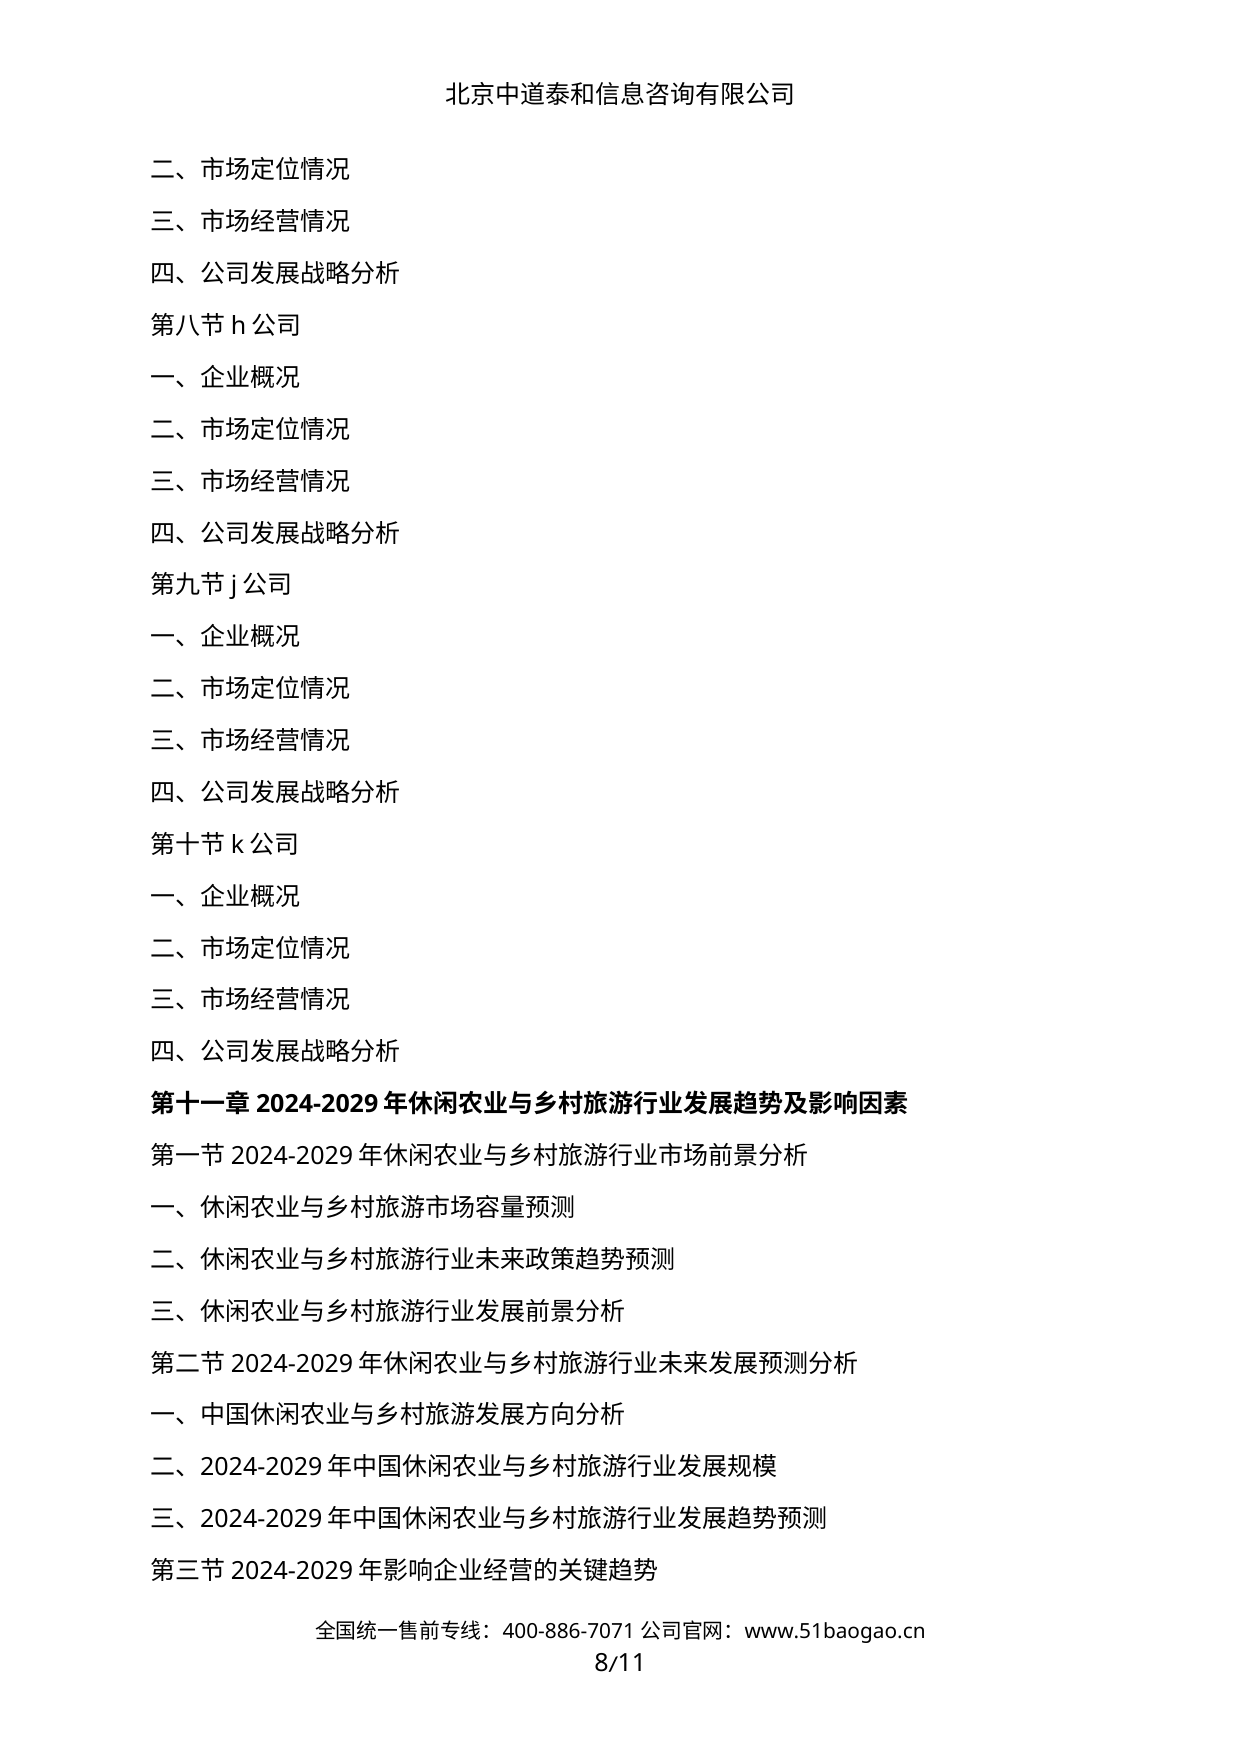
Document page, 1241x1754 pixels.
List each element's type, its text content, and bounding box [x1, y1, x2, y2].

text 第九节 j公司 [150, 565, 1090, 601]
text 二、市场定位情况 [150, 150, 1090, 186]
text 三、市场经营情况 [150, 202, 1090, 238]
text 第十一章 2024-2029年休闲农业与乡村旅游行业发展趋势及影响因素 [150, 1084, 1090, 1120]
text 四、公司发展战略分析 [150, 513, 1090, 549]
text 四、公司发展战略分析 [150, 254, 1090, 290]
text 第八节 h公司 [150, 306, 1090, 342]
text 一、休闲农业与乡村旅游市场容量预测 [150, 1187, 1090, 1224]
text 二、2024-2029年中国休闲农业与乡村旅游行业发展规模 [150, 1447, 1090, 1483]
text 第三节 2024-2029年影响企业经营的关键趋势 [150, 1551, 1090, 1587]
text 三、休闲农业与乡村旅游行业发展前景分析 [150, 1291, 1090, 1327]
text 四、公司发展战略分析 [150, 1032, 1090, 1068]
text 第二节 2024-2029年休闲农业与乡村旅游行业未来发展预测分析 [150, 1343, 1090, 1379]
text 二、市场定位情况 [150, 928, 1090, 964]
text 三、市场经营情况 [150, 461, 1090, 497]
text 二、市场定位情况 [150, 409, 1090, 446]
text 一、中国休闲农业与乡村旅游发展方向分析 [150, 1395, 1090, 1431]
text 三、2024-2029年中国休闲农业与乡村旅游行业发展趋势预测 [150, 1499, 1090, 1535]
text 二、休闲农业与乡村旅游行业未来政策趋势预测 [150, 1239, 1090, 1276]
text 四、公司发展战略分析 [150, 772, 1090, 809]
text 一、企业概况 [150, 357, 1090, 394]
text 一、企业概况 [150, 876, 1090, 912]
text 一、企业概况 [150, 617, 1090, 653]
text 第一节 2024-2029年休闲农业与乡村旅游行业市场前景分析 [150, 1136, 1090, 1172]
text 二、市场定位情况 [150, 669, 1090, 705]
text 三、市场经营情况 [150, 721, 1090, 757]
text 第十节 k公司 [150, 824, 1090, 861]
text 三、市场经营情况 [150, 980, 1090, 1016]
